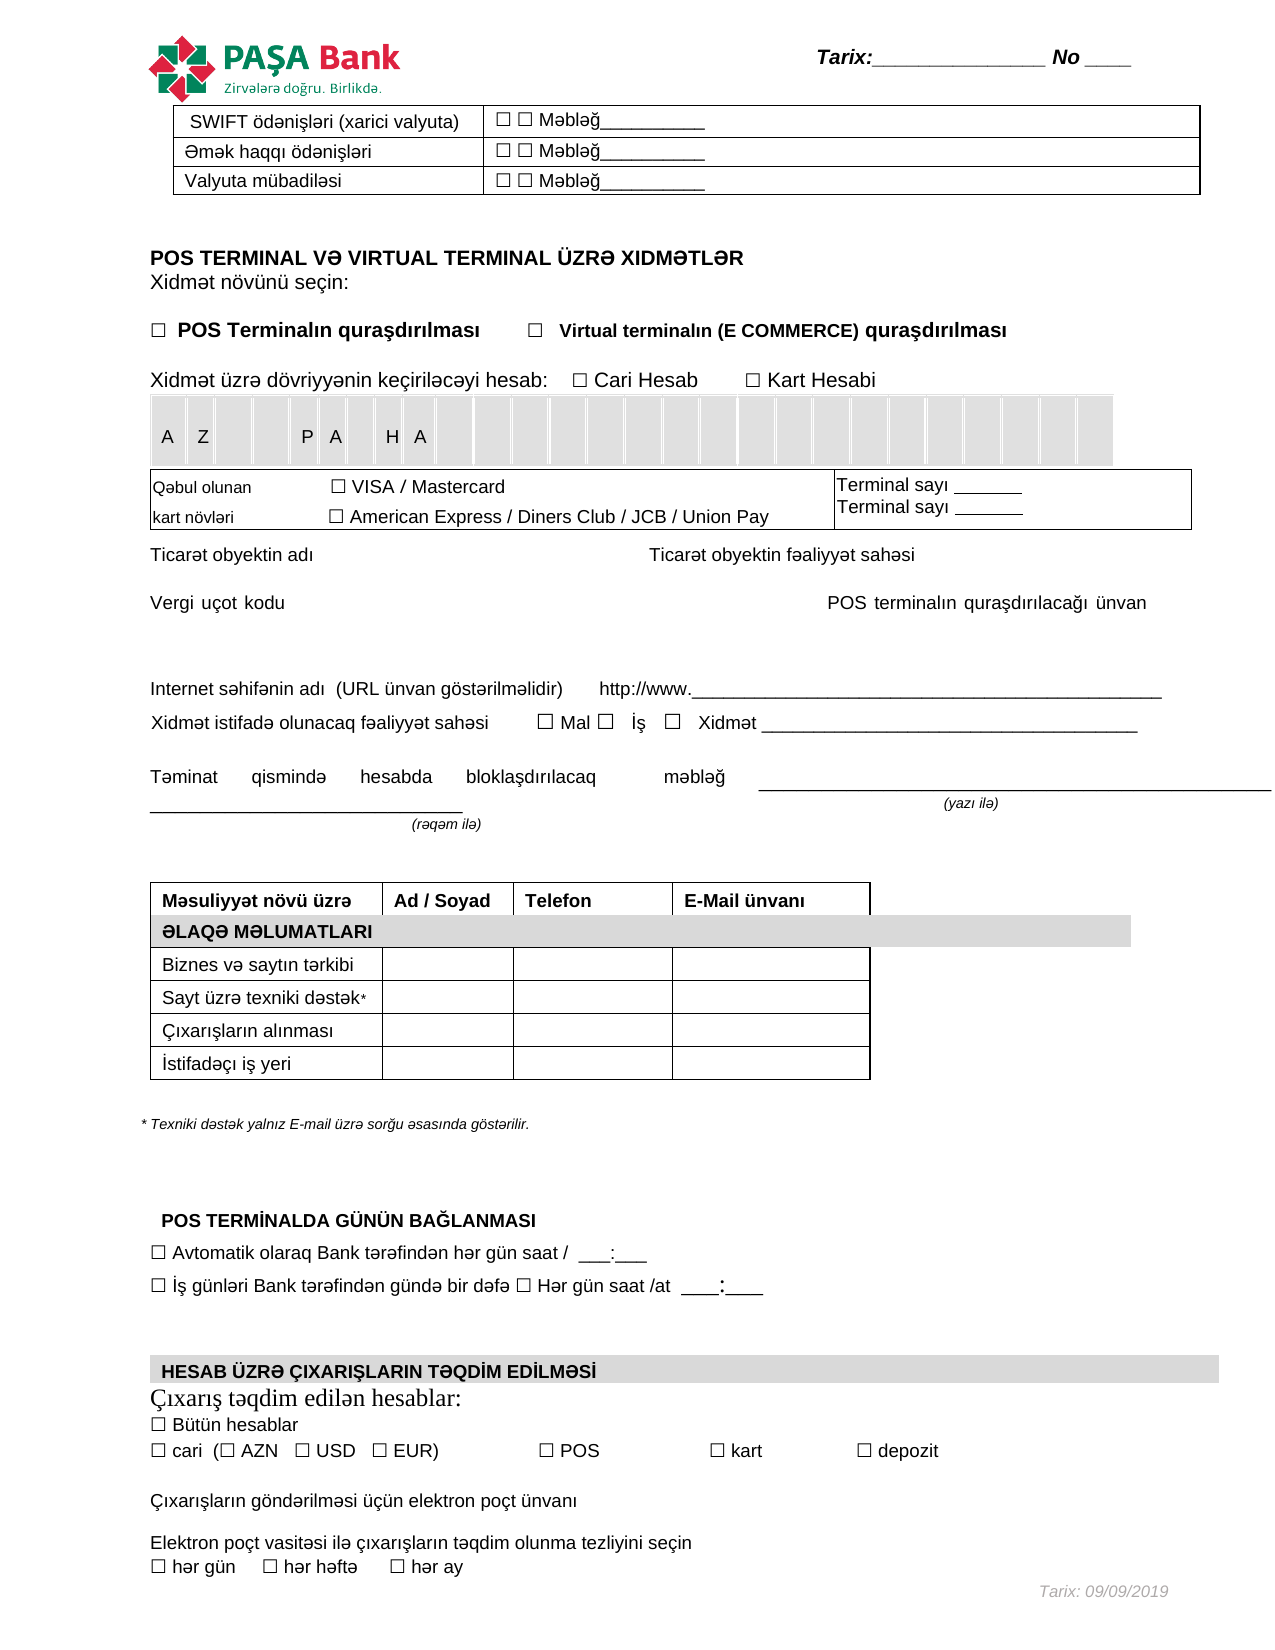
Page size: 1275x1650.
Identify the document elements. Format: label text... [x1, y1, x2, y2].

table_header Terminal sayı Terminal sayı [835, 470, 1191, 529]
text Ticarət obyektin adı Ticarət obyektin fəaliyyət sahəsi [150, 538, 1170, 567]
table_header Z [186, 396, 214, 466]
table_header P [290, 396, 318, 466]
table_header A [152, 396, 186, 466]
text Xidmət üzrə dövriyyənin keçiriləcəyi hesab: Cari Hesab Kart Hesabi [150, 367, 1170, 392]
text Avtomatik olaraq Bank tərəfindən hər gün saat / [150, 1239, 1170, 1265]
table_header Internet səhifənin adı (URL ünvan göstərilməlidir) http://www._____________________________________________ Xidmət istifadə olunacaq fəaliyyət sahəsi ☐ Mal ☐ İş ☐ Xidmət ____________________________________ [150, 1203, 1219, 1235]
table_header H [374, 394, 403, 466]
text POS Terminalın quraşdırılması Virtual terminalın (E COMMERCE) quraşdırılması [150, 317, 1170, 343]
table_header [150, 105, 1209, 246]
text İş günləri Bank tərəfindən gündə bir dəfə Hər gün saat /at [150, 1269, 1170, 1298]
text Xidmət növünü seçin: [150, 269, 1170, 293]
picture [148, 35, 401, 103]
table_header Qəbul olunan VISA / Mastercard kart növləri American Express / Diners Club / JCB / Union Pay [151, 470, 834, 529]
table_header A [318, 396, 346, 466]
text POS TERMINAL VƏ VIRTUAL TERMINAL ÜZRƏ XIDMƏTLƏR [150, 246, 1170, 269]
table_header A [403, 394, 436, 466]
table_header HESAB ÜZRƏ ÇIXARIŞLARIN TƏQDİM EDİLMƏSİ [150, 1355, 1219, 1383]
text Vergi uçot kodu POS terminalın quraşdırılacağı ünvan [150, 586, 1170, 658]
